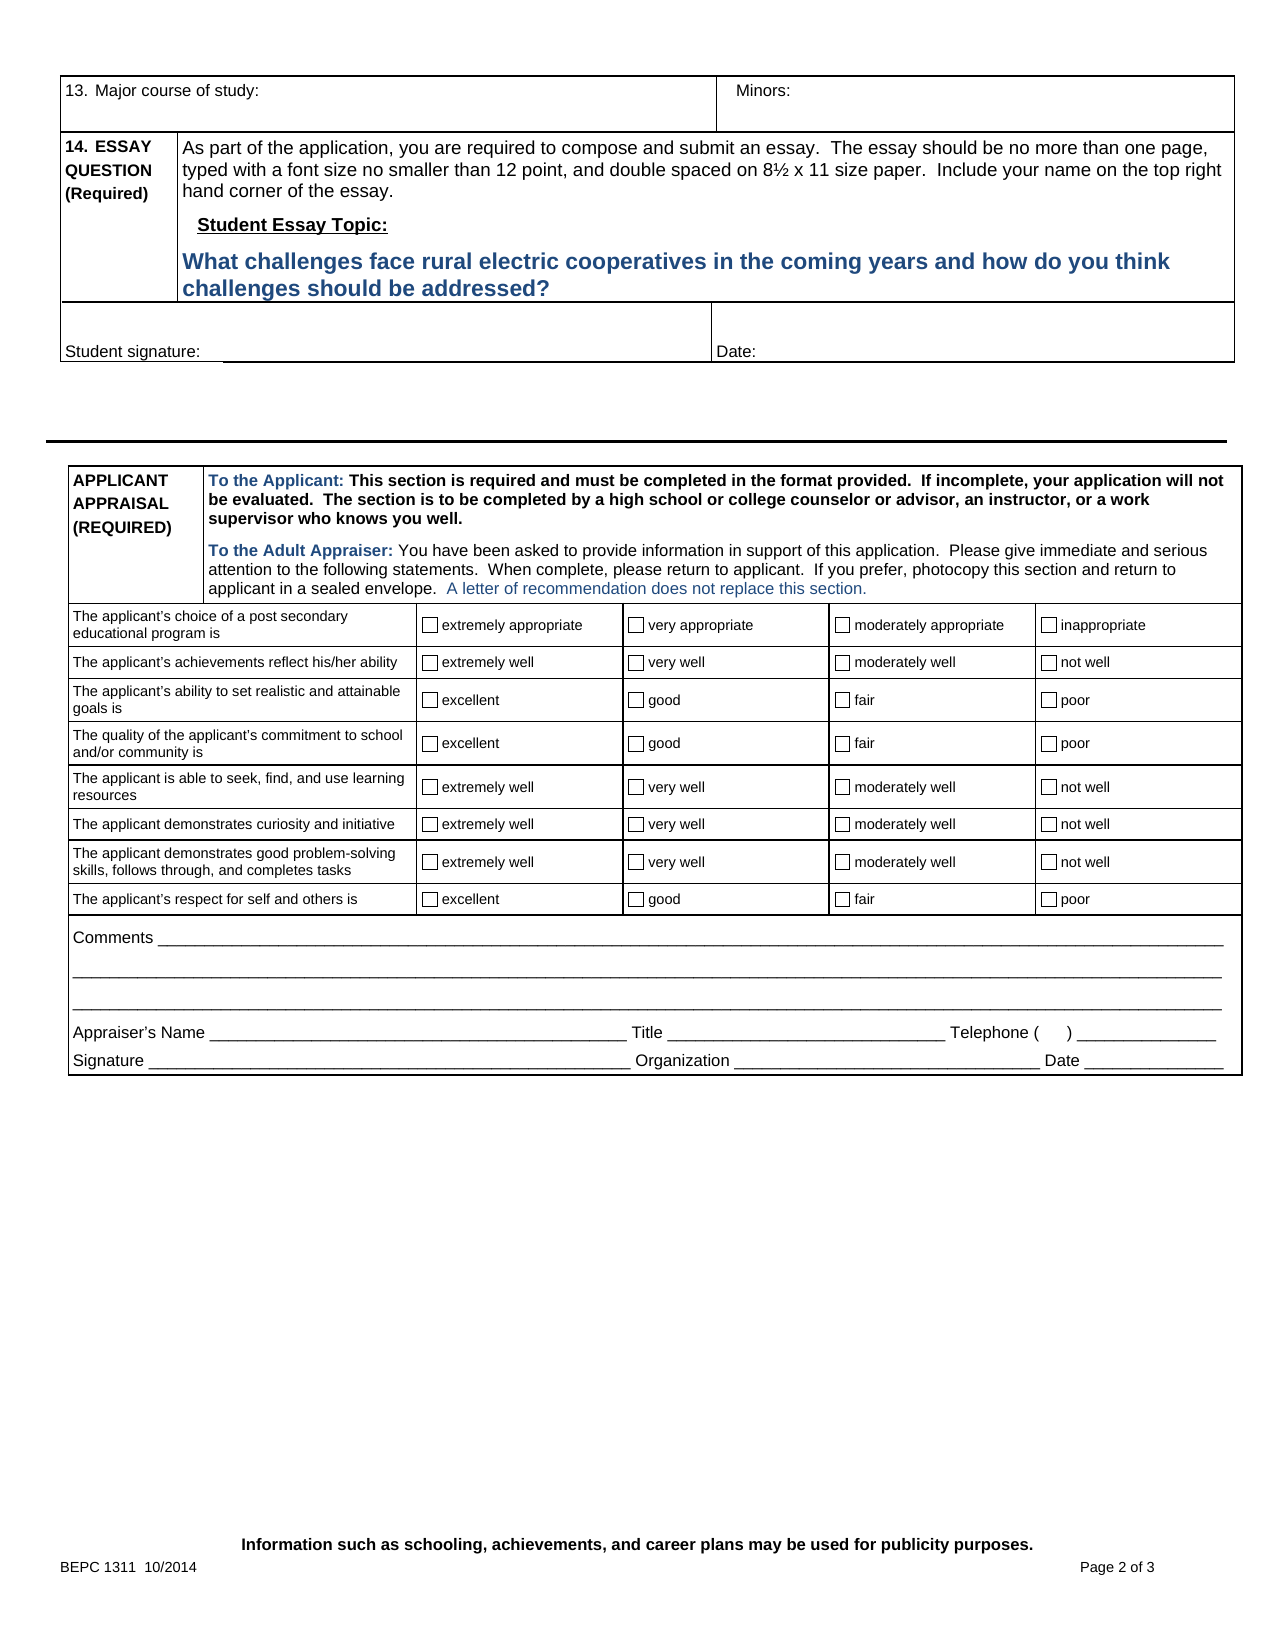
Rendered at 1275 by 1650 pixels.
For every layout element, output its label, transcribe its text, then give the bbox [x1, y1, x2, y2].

table_cell excellent [417, 884, 622, 914]
table_cell excellent [417, 722, 622, 764]
table_cell very appropriate [624, 604, 828, 646]
table_cell The applicant demonstrates curiosity and initiative [69, 809, 416, 839]
table_cell [223, 303, 711, 361]
table_cell very well [624, 647, 828, 677]
table_cell As part of the application, you are required to compose and submit an essay. The essay should be no more than one page, typed with a font size no smaller than 12 point, and double spaced on 8½ x 11 size paper. Include your name on the top right hand corner of the essay. Student Essay Topic: What challenges face rural electric cooperatives in the coming years and how do you think challenges should be addressed? [178, 133, 1234, 301]
table_cell excellent [417, 679, 622, 721]
table_cell moderately well [830, 841, 1035, 883]
table_cell fair [830, 884, 1035, 914]
table_cell Minors: [717, 77, 1234, 131]
table_cell poor [1036, 884, 1241, 914]
table_cell moderately appropriate [830, 604, 1035, 646]
table_header APPLICANT APPRAISAL (REQUIRED) [69, 467, 203, 602]
table_cell extremely well [417, 766, 622, 808]
table_cell fair [830, 679, 1035, 721]
table_cell extremely well [417, 809, 622, 839]
table_cell not well [1036, 647, 1241, 677]
table_cell fair [830, 722, 1035, 764]
table_cell The quality of the applicant’s commitment to school and/or community is [69, 722, 416, 764]
table_cell not well [1036, 841, 1241, 883]
table_cell moderately well [830, 766, 1035, 808]
table_cell very well [624, 809, 828, 839]
table_header To the Applicant: This section is required and must be completed in the format provided. If incomplete, your application will not be evaluated. The section is to be completed by a high school or college counselor or advisor, an instructor, or a work supervisor who knows you well. To the Adult Appraiser: You have been asked to provide information in support of this application. Please give immediate and serious attention to the following statements. When complete, please return to applicant. If you prefer, photocopy this section and return to applicant in a sealed envelope. A letter of recommendation does not replace this section. [204, 467, 1241, 602]
table_cell Major course of study: [61, 77, 716, 131]
table_cell extremely appropriate [417, 604, 622, 646]
table_cell ESSAY QUESTION (Required) [61, 133, 177, 301]
table_cell very well [624, 766, 828, 808]
table_cell very well [624, 841, 828, 883]
table_cell extremely well [417, 647, 622, 677]
table_cell The applicant is able to seek, find, and use learning resources [69, 766, 416, 808]
table_cell inappropriate [1036, 604, 1241, 646]
table_cell good [624, 884, 828, 914]
table_cell good [624, 679, 828, 721]
table_cell poor [1036, 722, 1241, 764]
table_cell The applicant’s choice of a post secondary educational program is [69, 604, 416, 646]
table_cell moderately well [830, 809, 1035, 839]
table_cell not well [1036, 809, 1241, 839]
table_cell Date: [712, 303, 1234, 361]
table_cell The applicant’s achievements reflect his/her ability [69, 647, 416, 677]
table_cell poor [1036, 679, 1241, 721]
table_cell The applicant’s ability to set realistic and attainable goals is [69, 679, 416, 721]
table_cell Student signature: [61, 302, 223, 361]
table_cell not well [1036, 766, 1241, 808]
table_cell moderately well [830, 647, 1035, 677]
table_cell Comments ___________________________________________________________________________________________________________________ ____________________________________________________________________________________________________________________________ ____________________________________________________________________________________________________________________________ Appraiser’s Name _____________________________________________ Title ______________________________ Telephone ( ) _______________ Signature ____________________________________________________ Organization _________________________________ Date _______________ [69, 916, 1241, 1074]
table_cell The applicant’s respect for self and others is [69, 884, 416, 914]
table_cell extremely well [417, 841, 622, 883]
table_cell good [624, 722, 828, 764]
table_cell The applicant demonstrates good problem-solving skills, follows through, and completes tasks [69, 841, 416, 883]
